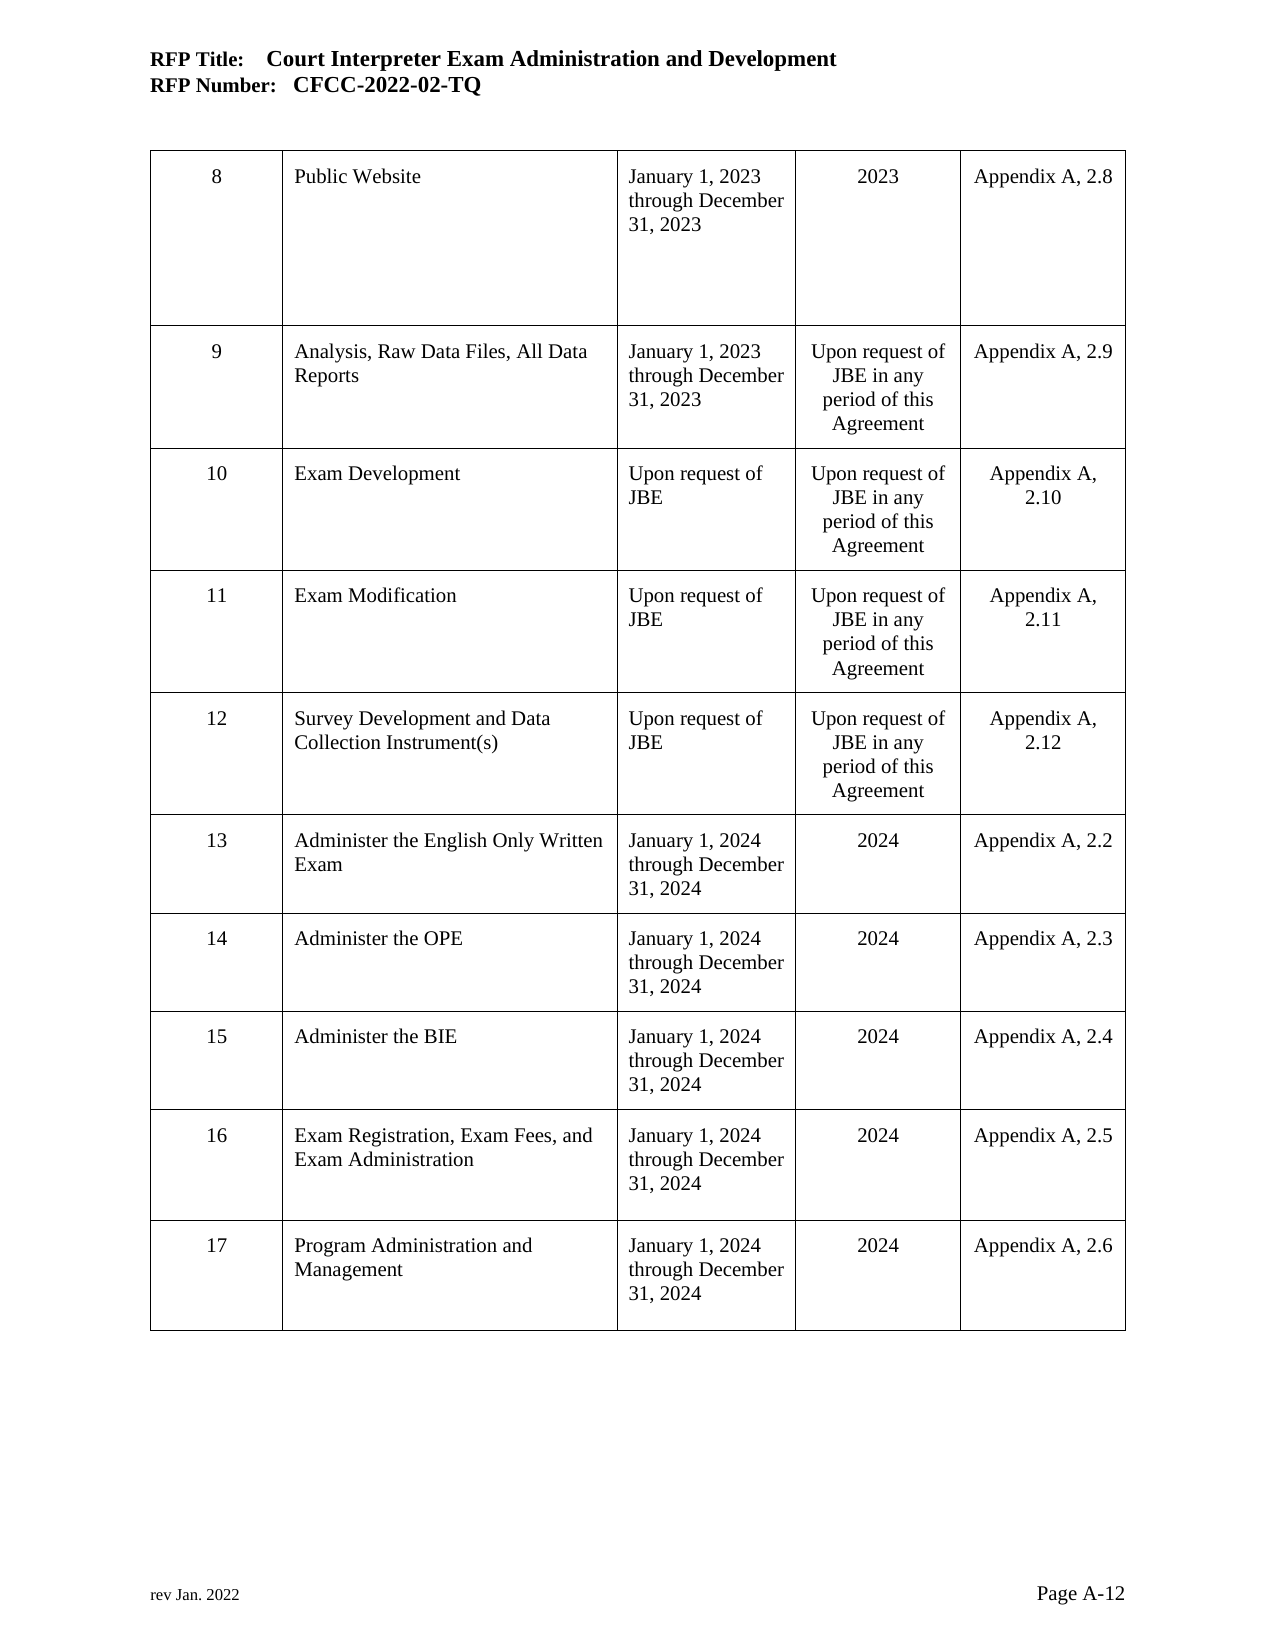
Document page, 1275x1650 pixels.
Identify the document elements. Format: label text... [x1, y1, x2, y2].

table_cell 11 [151, 571, 282, 692]
table_cell Exam Modification [283, 571, 617, 692]
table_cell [618, 326, 795, 447]
table_cell Appendix A, 2.9 [961, 326, 1125, 447]
table_cell 2024 [796, 815, 960, 912]
table_cell Program Administration and Management [283, 1221, 617, 1330]
table_cell Appendix A, 2.5 [961, 1110, 1125, 1220]
table_cell Upon request of JBE in any period of this Agreement [796, 571, 960, 692]
table_cell January 1, 2024 through December 31, 2024 [618, 1012, 795, 1109]
table_cell Exam Development [283, 449, 617, 570]
table_header 2023 [796, 151, 960, 325]
table_cell Appendix A, 2.4 [961, 1012, 1125, 1109]
table_cell 10 [151, 449, 282, 570]
table_cell 16 [151, 1110, 282, 1220]
table_cell Exam Registration, Exam Fees, and Exam Administration [283, 1110, 617, 1220]
table_cell January 1, 2024 through December 31, 2024 [618, 815, 795, 912]
table_cell Administer the English Only Written Exam [283, 815, 617, 912]
table_cell 15 [151, 1012, 282, 1109]
table_cell Upon request of JBE in any period of this Agreement [796, 449, 960, 570]
table_cell Administer the OPE [283, 914, 617, 1011]
table_cell Upon request of JBE [618, 693, 795, 814]
table_header January 1, 2023 through December 31, 2023 [618, 151, 795, 325]
table_header Public Website [283, 151, 617, 325]
table_cell 9 [151, 326, 282, 447]
table_cell Upon request of JBE in any period of this Agreement [796, 693, 960, 814]
table_cell 2024 [796, 1012, 960, 1109]
table_cell 13 [151, 815, 282, 912]
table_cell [618, 1221, 795, 1330]
table_cell Upon request of JBE in any period of this Agreement [796, 326, 960, 447]
table_cell January 1, 2024 through December 31, 2024 [618, 914, 795, 1011]
table_cell 17 [151, 1221, 282, 1330]
table_cell 2024 [796, 914, 960, 1011]
table_cell 14 [151, 914, 282, 1011]
table_header 8 [151, 151, 282, 325]
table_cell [618, 1110, 795, 1220]
table_cell 2024 [796, 1110, 960, 1220]
table_cell Upon request of JBE [618, 449, 795, 570]
table_cell Analysis, Raw Data Files, All Data Reports [283, 326, 617, 447]
table_cell Appendix A, 2.10 [961, 449, 1125, 570]
table_cell Administer the BIE [283, 1012, 617, 1109]
table_cell Appendix A, 2.11 [961, 571, 1125, 692]
table_cell Survey Development and Data Collection Instrument(s) [283, 693, 617, 814]
table_cell Appendix A, 2.2 [961, 815, 1125, 912]
table_cell 12 [151, 693, 282, 814]
table_cell Appendix A, 2.12 [961, 693, 1125, 814]
table_cell Upon request of JBE [618, 571, 795, 692]
table_header Appendix A, 2.8 [961, 151, 1125, 325]
table_cell Appendix A, 2.3 [961, 914, 1125, 1011]
table_cell 2024 [796, 1221, 960, 1330]
table_cell Appendix A, 2.6 [961, 1221, 1125, 1330]
